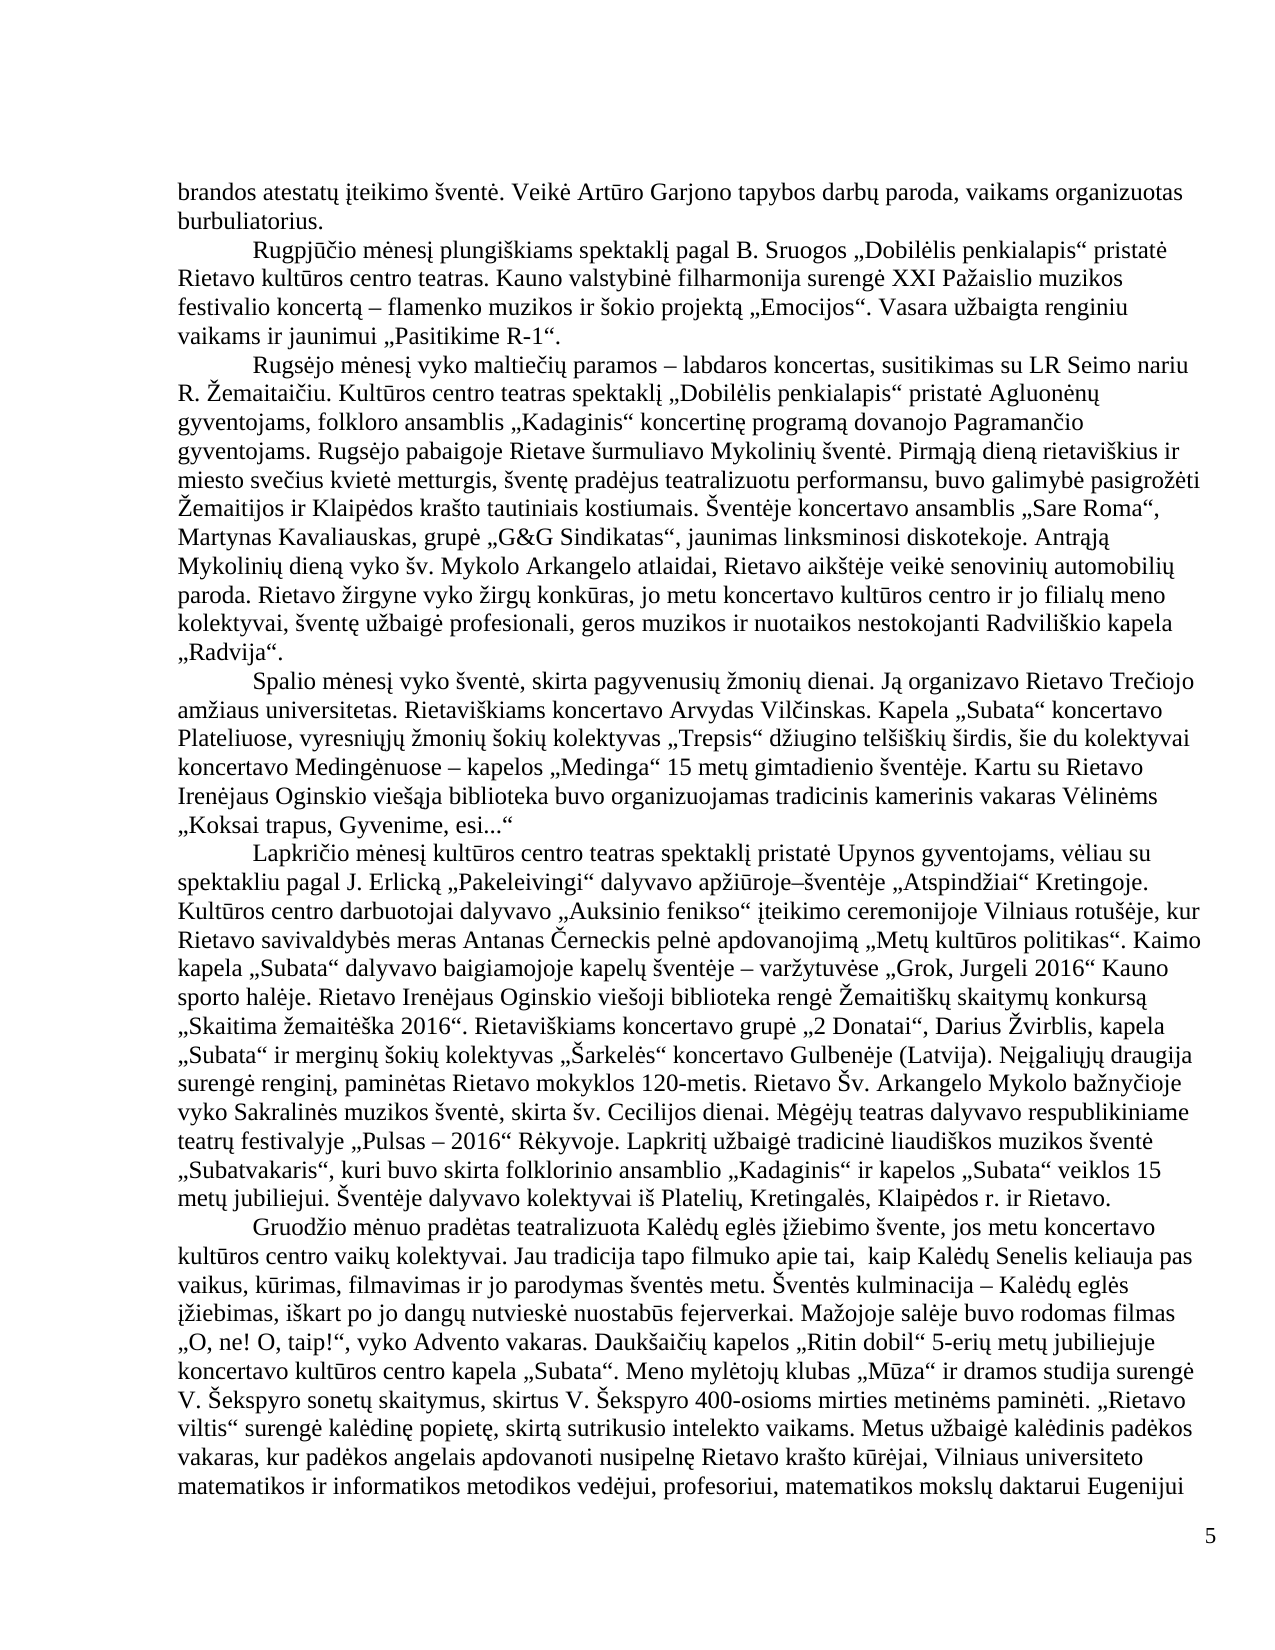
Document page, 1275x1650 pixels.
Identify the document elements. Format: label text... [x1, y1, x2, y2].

text Rugsėjo mėnesį vyko maltiečių paramos – labdaros koncertas, susitikimas su LR Seimo nariu R. Žemaitaičiu. Kultūros centro teatras spektaklį „Dobilėlis penkialapis“ pristatė Agluonėnų gyventojams, folkloro ansamblis „Kadaginis“ koncertinę programą dovanojo Pagramančio gyventojams. Rugsėjo pabaigoje Rietave šurmuliavo Mykolinių šventė. Pirmąją dieną rietaviškius ir miesto svečius kvietė metturgis, šventę pradėjus teatralizuotu performansu, buvo galimybė pasigrožėti Žemaitijos ir Klaipėdos krašto tautiniais kostiumais. Šventėje koncertavo ansamblis „Sare Roma“, Martynas Kavaliauskas, grupė „G&G Sindikatas“, jaunimas linksminosi diskotekoje. Antrąją Mykolinių dieną vyko šv. Mykolo Arkangelo atlaidai, Rietavo aikštėje veikė senovinių automobilių paroda. Rietavo žirgyne vyko žirgų konkūras, jo metu koncertavo kultūros centro ir jo filialų meno kolektyvai, šventę užbaigė profesionali, geros muzikos ir nuotaikos nestokojanti Radviliškio kapela „Radvija“. [177, 350, 1216, 666]
text Spalio mėnesį vyko šventė, skirta pagyvenusių žmonių dienai. Ją organizavo Rietavo Trečiojo amžiaus universitetas. Rietaviškiams koncertavo Arvydas Vilčinskas. Kapela „Subata“ koncertavo Plateliuose, vyresniųjų žmonių šokių kolektyvas „Trepsis“ džiugino telšiškių širdis, šie du kolektyvai koncertavo Medingėnuose – kapelos „Medinga“ 15 metų gimtadienio šventėje. Kartu su Rietavo Irenėjaus Oginskio viešąja biblioteka buvo organizuojamas tradicinis kamerinis vakaras Vėlinėms „Koksai trapus, Gyvenime, esi...“ [177, 666, 1216, 838]
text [177, 177, 1216, 235]
text Lapkričio mėnesį kultūros centro teatras spektaklį pristatė Upynos gyventojams, vėliau su spektakliu pagal J. Erlicką „Pakeleivingi“ dalyvavo apžiūroje–šventėje „Atspindžiai“ Kretingoje. Kultūros centro darbuotojai dalyvavo „Auksinio fenikso“ įteikimo ceremonijoje Vilniaus rotušėje, kur Rietavo savivaldybės meras Antanas Černeckis pelnė apdovanojimą „Metų kultūros politikas“. Kaimo kapela „Subata“ dalyvavo baigiamojoje kapelų šventėje – varžytuvėse „Grok, Jurgeli 2016“ Kauno sporto halėje. Rietavo Irenėjaus Oginskio viešoji biblioteka rengė Žemaitiškų skaitymų konkursą „Skaitima žemaitėška 2016“. Rietaviškiams koncertavo grupė „2 Donatai“, Darius Žvirblis, kapela „Subata“ ir merginų šokių kolektyvas „Šarkelės“ koncertavo Gulbenėje (Latvija). Neįgaliųjų draugija surengė renginį, paminėtas Rietavo mokyklos 120-metis. Rietavo Šv. Arkangelo Mykolo bažnyčioje vyko Sakralinės muzikos šventė, skirta šv. Cecilijos dienai. Mėgėjų teatras dalyvavo respublikiniame teatrų festivalyje „Pulsas – 2016“ Rėkyvoje. Lapkritį užbaigė tradicinė liaudiškos muzikos šventė „Subatvakaris“, kuri buvo skirta folklorinio ansamblio „Kadaginis“ ir kapelos „Subata“ veiklos 15 metų jubiliejui. Šventėje dalyvavo kolektyvai iš Platelių, Kretingalės, Klaipėdos r. ir Rietavo. [177, 838, 1216, 1212]
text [177, 1212, 1216, 1500]
text Rugpjūčio mėnesį plungiškiams spektaklį pagal B. Sruogos „Dobilėlis penkialapis“ pristatė Rietavo kultūros centro teatras. Kauno valstybinė filharmonija surengė XXI Pažaislio muzikos festivalio koncertą – flamenko muzikos ir šokio projektą „Emocijos“. Vasara užbaigta renginiu vaikams ir jaunimui „Pasitikime R-1“. [177, 235, 1216, 350]
